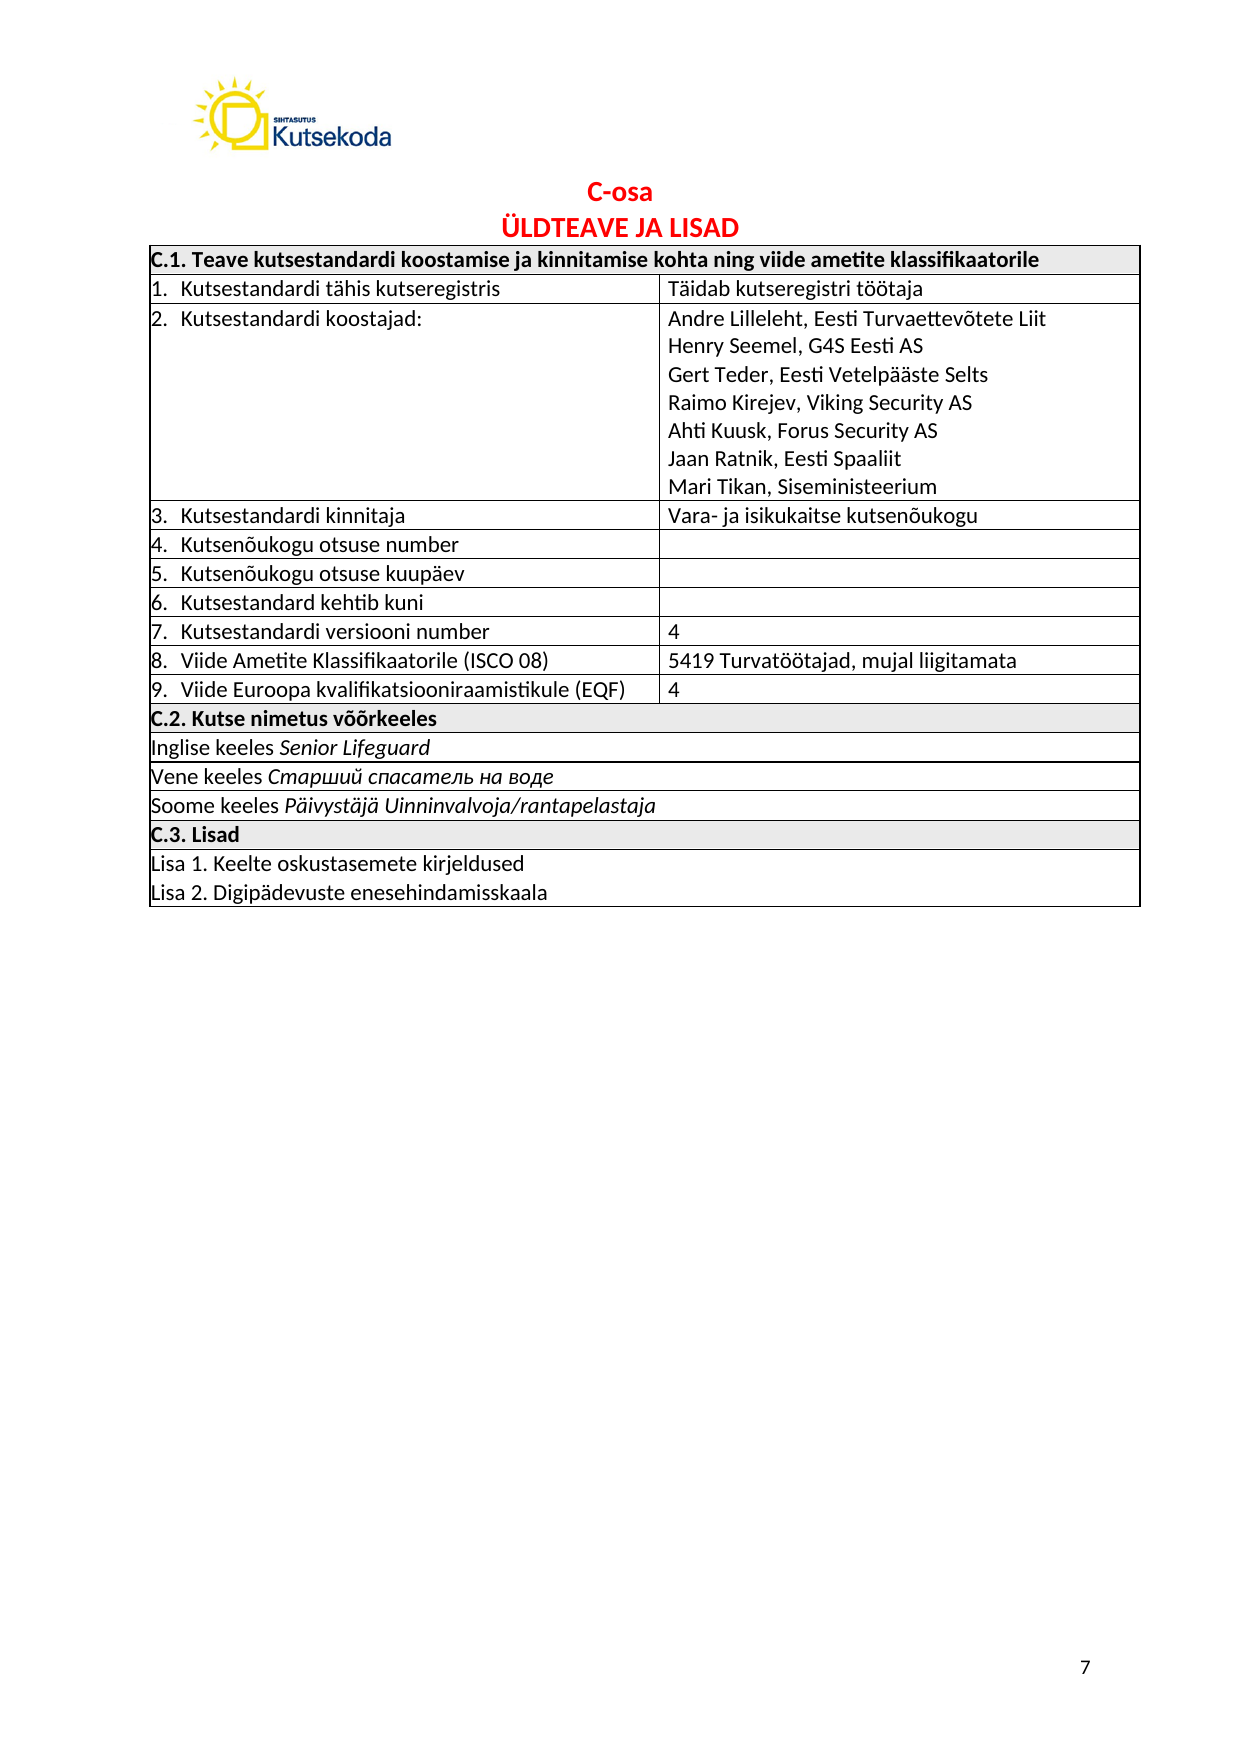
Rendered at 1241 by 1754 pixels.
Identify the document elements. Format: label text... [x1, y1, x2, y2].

table_cell 5419 Turvatöötajad, mujal liigitamata [660, 646, 1139, 674]
text ÜLDTEAVE JA LISAD [150, 209, 1090, 244]
table_cell Viide Ametite Klassifikaatorile (ISCO 08) [151, 646, 659, 674]
table_cell Kutsestandard kehtib kuni [151, 588, 659, 616]
table_cell [660, 530, 1139, 558]
table_cell Kutsestandardi versiooni number [151, 617, 659, 645]
table_cell 4 [660, 617, 1139, 645]
table_cell Kutsenõukogu otsuse number [151, 530, 659, 558]
table_cell Lisa 1. Keelte oskustasemete kirjeldused Lisa 2. Digipädevuste enesehindamisskaala [151, 850, 1139, 906]
table_cell Inglise keeles Senior Lifeguard [151, 733, 1139, 761]
table_cell Kutsestandardi koostajad: [151, 304, 659, 500]
table_cell Soome keeles Päivystäjä Uinninvalvoja/rantapelastaja [151, 791, 1139, 819]
table_cell 4 [660, 675, 1139, 703]
table_cell Viide Euroopa kvalifikatsiooniraamistikule (EQF) [151, 675, 659, 703]
picture [150, 72, 433, 171]
table_cell [660, 559, 1139, 587]
table_cell Kutsestandardi tähis kutseregistris [151, 275, 659, 303]
table_cell [660, 588, 1139, 616]
table_cell Täidab kutseregistri töötaja [660, 275, 1139, 303]
table_header C.1. Teave kutsestandardi koostamise ja kinnitamise kohta ning viide ametite klassifikaatorile [151, 246, 1139, 273]
table_cell Vara- ja isikukaitse kutsenõukogu [660, 501, 1139, 529]
table_cell Kutsestandardi kinnitaja [151, 501, 659, 529]
table_cell Vene keeles Cтарший спасатель на воде [151, 763, 1139, 790]
text C-osa [150, 173, 1090, 209]
table_cell C.2. Kutse nimetus võõrkeeles [151, 704, 1139, 732]
table_cell C.3. Lisad [151, 821, 1139, 848]
table_cell Kutsenõukogu otsuse kuupäev [151, 559, 659, 587]
table_cell Andre Lilleleht, Eesti Turvaettevõtete Liit Henry Seemel, G4S Eesti AS Gert Teder, Eesti Vetelpääste Selts Raimo Kirejev, Viking Security AS Ahti Kuusk, Forus Security AS Jaan Ratnik, Eesti Spaaliit Mari Tikan, Siseministeerium [660, 304, 1139, 500]
